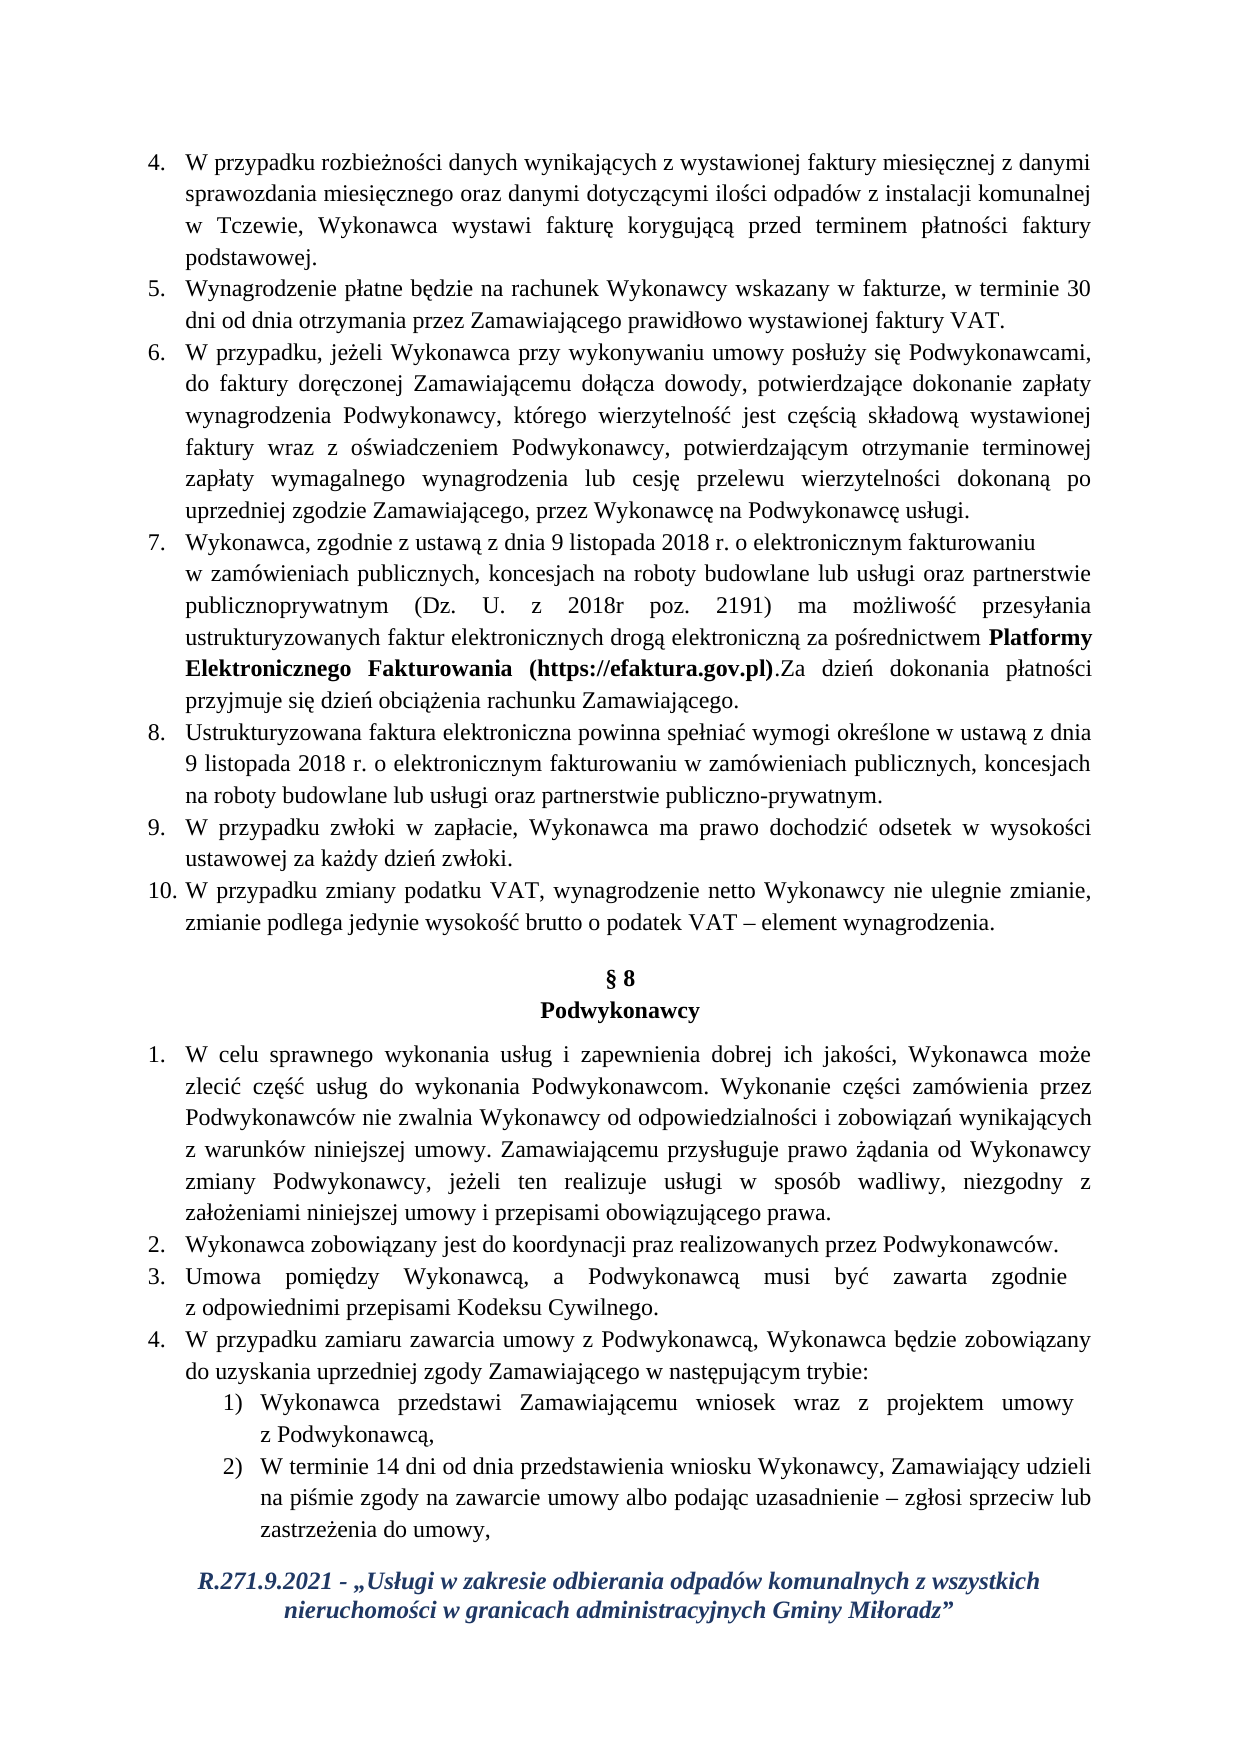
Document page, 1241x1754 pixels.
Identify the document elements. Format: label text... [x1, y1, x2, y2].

list W przypadku, jeżeli Wykonawca przy wykonywaniu umowy posłuży się Podwykonawcami, do faktury doręczonej Zamawiającemu dołącza dowody, potwierdzające dokonanie zapłaty wynagrodzenia Podwykonawcy, którego wierzytelność jest częścią składową wystawionej faktury wraz z oświadczeniem Podwykonawcy, potwierdzającym otrzymanie terminowej zapłaty wymagalnego wynagrodzenia lub cesję przelewu wierzytelności dokonaną po uprzedniej zgodzie Zamawiającego, przez Wykonawcę na Podwykonawcę usługi. [148, 338, 1093, 523]
list Ustrukturyzowana faktura elektroniczna powinna spełniać wymogi określone w ustawą z dnia 9 listopada 2018 r. o elektronicznym fakturowaniu w zamówieniach publicznych, koncesjach na roboty budowlane lub usługi oraz partnerstwie publiczno-prywatnym. [148, 718, 1093, 808]
list W przypadku rozbieżności danych wynikających z wystawionej faktury miesięcznej z danymi sprawozdania miesięcznego oraz danymi dotyczącymi ilości odpadów z instalacji komunalnej w Tczewie, Wykonawca wystawi fakturę korygującą przed terminem płatności faktury podstawowej. [148, 148, 1093, 270]
text § 8 [148, 964, 1093, 992]
text w zamówieniach publicznych, koncesjach na roboty budowlane lub usługi oraz partnerstwie publicznoprywatnym (Dz. U. z 2018r poz. 2191) ma możliwość przesyłania ustrukturyzowanych faktur elektronicznych drogą elektroniczną za pośrednictwem Platformy Elektronicznego Fakturowania (https://efaktura.gov.pl).Za dzień dokonania płatności przyjmuje się dzień obciążenia rachunku Zamawiającego. [185, 559, 1093, 713]
list Wykonawca zobowiązany jest do koordynacji praz realizowanych przez Podwykonawców. [148, 1230, 1093, 1258]
list Wykonawca, zgodnie z ustawą z dnia 9 listopada 2018 r. o elektronicznym fakturowaniu [148, 528, 1093, 555]
list W przypadku zwłoki w zapłacie, Wykonawca ma prawo dochodzić odsetek w wysokości ustawowej za każdy dzień zwłoki. [148, 813, 1093, 872]
list Wykonawca przedstawi Zamawiającemu wniosek wraz z projektem umowy z Podwykonawcą, [223, 1388, 1093, 1448]
list Umowa pomiędzy Wykonawcą, a Podwykonawcą musi być zawarta zgodnie z odpowiednimi przepisami Kodeksu Cywilnego. [148, 1262, 1093, 1321]
list Wynagrodzenie płatne będzie na rachunek Wykonawcy wskazany w fakturze, w terminie 30 dni od dnia otrzymania przez Zamawiającego prawidłowo wystawionej faktury VAT. [148, 274, 1093, 333]
list W przypadku zamiaru zawarcia umowy z Podwykonawcą, Wykonawca będzie zobowiązany do uzyskania uprzedniej zgody Zamawiającego w następującym trybie: [148, 1325, 1093, 1384]
list W terminie 14 dni od dnia przedstawienia wniosku Wykonawcy, Zamawiający udzieli na piśmie zgody na zawarcie umowy albo podając uzasadnienie – zgłosi sprzeciw lub zastrzeżenia do umowy, [223, 1452, 1093, 1543]
text Podwykonawcy [148, 996, 1093, 1023]
list W celu sprawnego wykonania usług i zapewnienia dobrej ich jakości, Wykonawca może zlecić część usług do wykonania Podwykonawcom. Wykonanie części zamówienia przez Podwykonawców nie zwalnia Wykonawcy od odpowiedzialności i zobowiązań wynikających z warunków niniejszej umowy. Zamawiającemu przysługuje prawo żądania od Wykonawcy zmiany Podwykonawcy, jeżeli ten realizuje usługi w sposób wadliwy, niezgodny z założeniami niniejszej umowy i przepisami obowiązującego prawa. [148, 1040, 1093, 1226]
list W przypadku zmiany podatku VAT, wynagrodzenie netto Wykonawcy nie ulegnie zmianie, zmianie podlega jedynie wysokość brutto o podatek VAT – element wynagrodzenia. [148, 876, 1093, 935]
